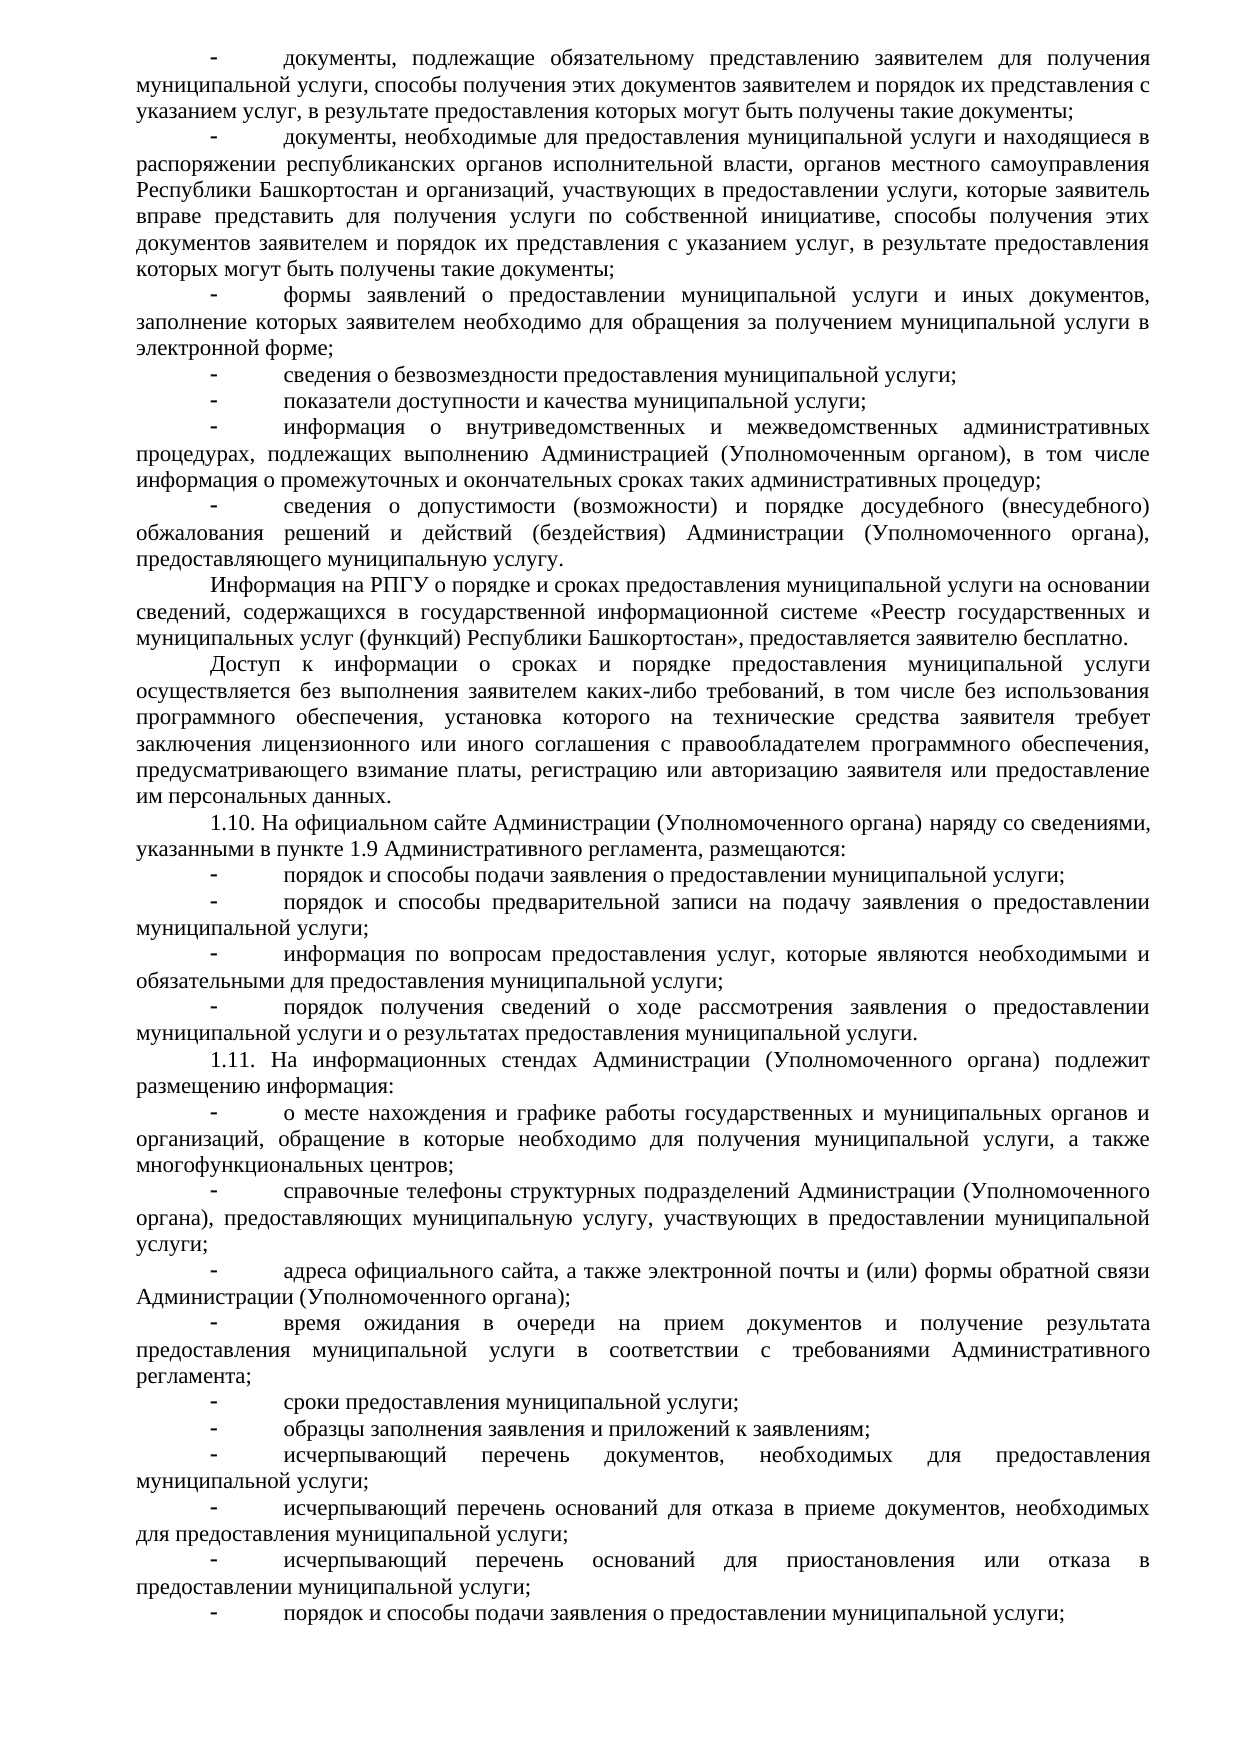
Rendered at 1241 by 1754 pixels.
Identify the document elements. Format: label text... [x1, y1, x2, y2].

list время ожидания в очереди на прием документов и получение результата предоставления муниципальной услуги в соответствии с требованиями Административного регламента; [136, 1309, 1152, 1388]
list документы, необходимые для предоставления муниципальной услуги и находящиеся в распоряжении республиканских органов исполнительной власти, органов местного самоуправления Республики Башкортостан и организаций, участвующих в предоставлении услуги, которые заявитель вправе представить для получения услуги по собственной инициативе, способы получения этих документов заявителем и порядок их представления с указанием услуг, в результате предоставления которых могут быть получены такие документы; [136, 123, 1152, 282]
list справочные телефоны структурных подразделений Администрации (Уполномоченного органа), предоставляющих муниципальную услугу, участвующих в предоставлении муниципальной услуги; [136, 1178, 1152, 1257]
list порядок и способы подачи заявления о предоставлении муниципальной услуги; [136, 861, 1152, 888]
text 1.10. На официальном сайте Администрации (Уполномоченного органа) наряду со сведениями, указанными в пункте 1.9 Административного регламента, размещаются: [136, 809, 1152, 861]
list документы, подлежащие обязательному представлению заявителем для получения муниципальной услуги, способы получения этих документов заявителем и порядок их представления с указанием услуг, в результате предоставления которых могут быть получены такие документы; [136, 44, 1152, 123]
text 1.11. На информационных стендах Администрации (Уполномоченного органа) подлежит размещению информация: [136, 1046, 1152, 1098]
list информация по вопросам предоставления услуг, которые являются необходимыми и обязательными для предоставления муниципальной услуги; [136, 940, 1152, 993]
list сроки предоставления муниципальной услуги; [136, 1388, 1152, 1415]
list исчерпывающий перечень оснований для отказа в приеме документов, необходимых для предоставления муниципальной услуги; [136, 1494, 1152, 1547]
list о месте нахождения и графике работы государственных и муниципальных органов и организаций, обращение в которые необходимо для получения муниципальной услуги, а также многофункциональных центров; [136, 1098, 1152, 1178]
list информация о внутриведомственных и межведомственных административных процедурах, подлежащих выполнению Администрацией (Уполномоченным органом), в том числе информация о промежуточных и окончательных сроках таких административных процедур; [136, 413, 1152, 492]
list порядок получения сведений о ходе рассмотрения заявления о предоставлении муниципальной услуги и о результатах предоставления муниципальной услуги. [136, 993, 1152, 1046]
text Доступ к информации о сроках и порядке предоставления муниципальной услуги осуществляется без выполнения заявителем каких-либо требований, в том числе без использования программного обеспечения, установка которого на технические средства заявителя требует заключения лицензионного или иного соглашения с правообладателем программного обеспечения, предусматривающего взимание платы, регистрацию или авторизацию заявителя или предоставление им персональных данных. [136, 651, 1152, 809]
list исчерпывающий перечень документов, необходимых для предоставления муниципальной услуги; [136, 1441, 1152, 1494]
list сведения о допустимости (возможности) и порядке досудебного (внесудебного) обжалования решений и действий (бездействия) Администрации (Уполномоченного органа), предоставляющего муниципальную услугу. [136, 492, 1152, 571]
list сведения о безвозмездности предоставления муниципальной услуги; [136, 361, 1152, 387]
list показатели доступности и качества муниципальной услуги; [136, 387, 1152, 413]
list порядок и способы предварительной записи на подачу заявления о предоставлении муниципальной услуги; [136, 888, 1152, 940]
list образцы заполнения заявления и приложений к заявлениям; [136, 1415, 1152, 1441]
list исчерпывающий перечень оснований для приостановления или отказа в предоставлении муниципальной услуги; [136, 1547, 1152, 1599]
list адреса официального сайта, а также электронной почты и (или) формы обратной связи Администрации (Уполномоченного органа); [136, 1257, 1152, 1309]
list формы заявлений о предоставлении муниципальной услуги и иных документов, заполнение которых заявителем необходимо для обращения за получением муниципальной услуги в электронной форме; [136, 282, 1152, 361]
text Информация на РПГУ о порядке и сроках предоставления муниципальной услуги на основании сведений, содержащихся в государственной информационной системе «Реестр государственных и муниципальных услуг (функций) Республики Башкортостан», предоставляется заявителю бесплатно. [136, 571, 1152, 651]
list порядок и способы подачи заявления о предоставлении муниципальной услуги; [136, 1599, 1152, 1626]
